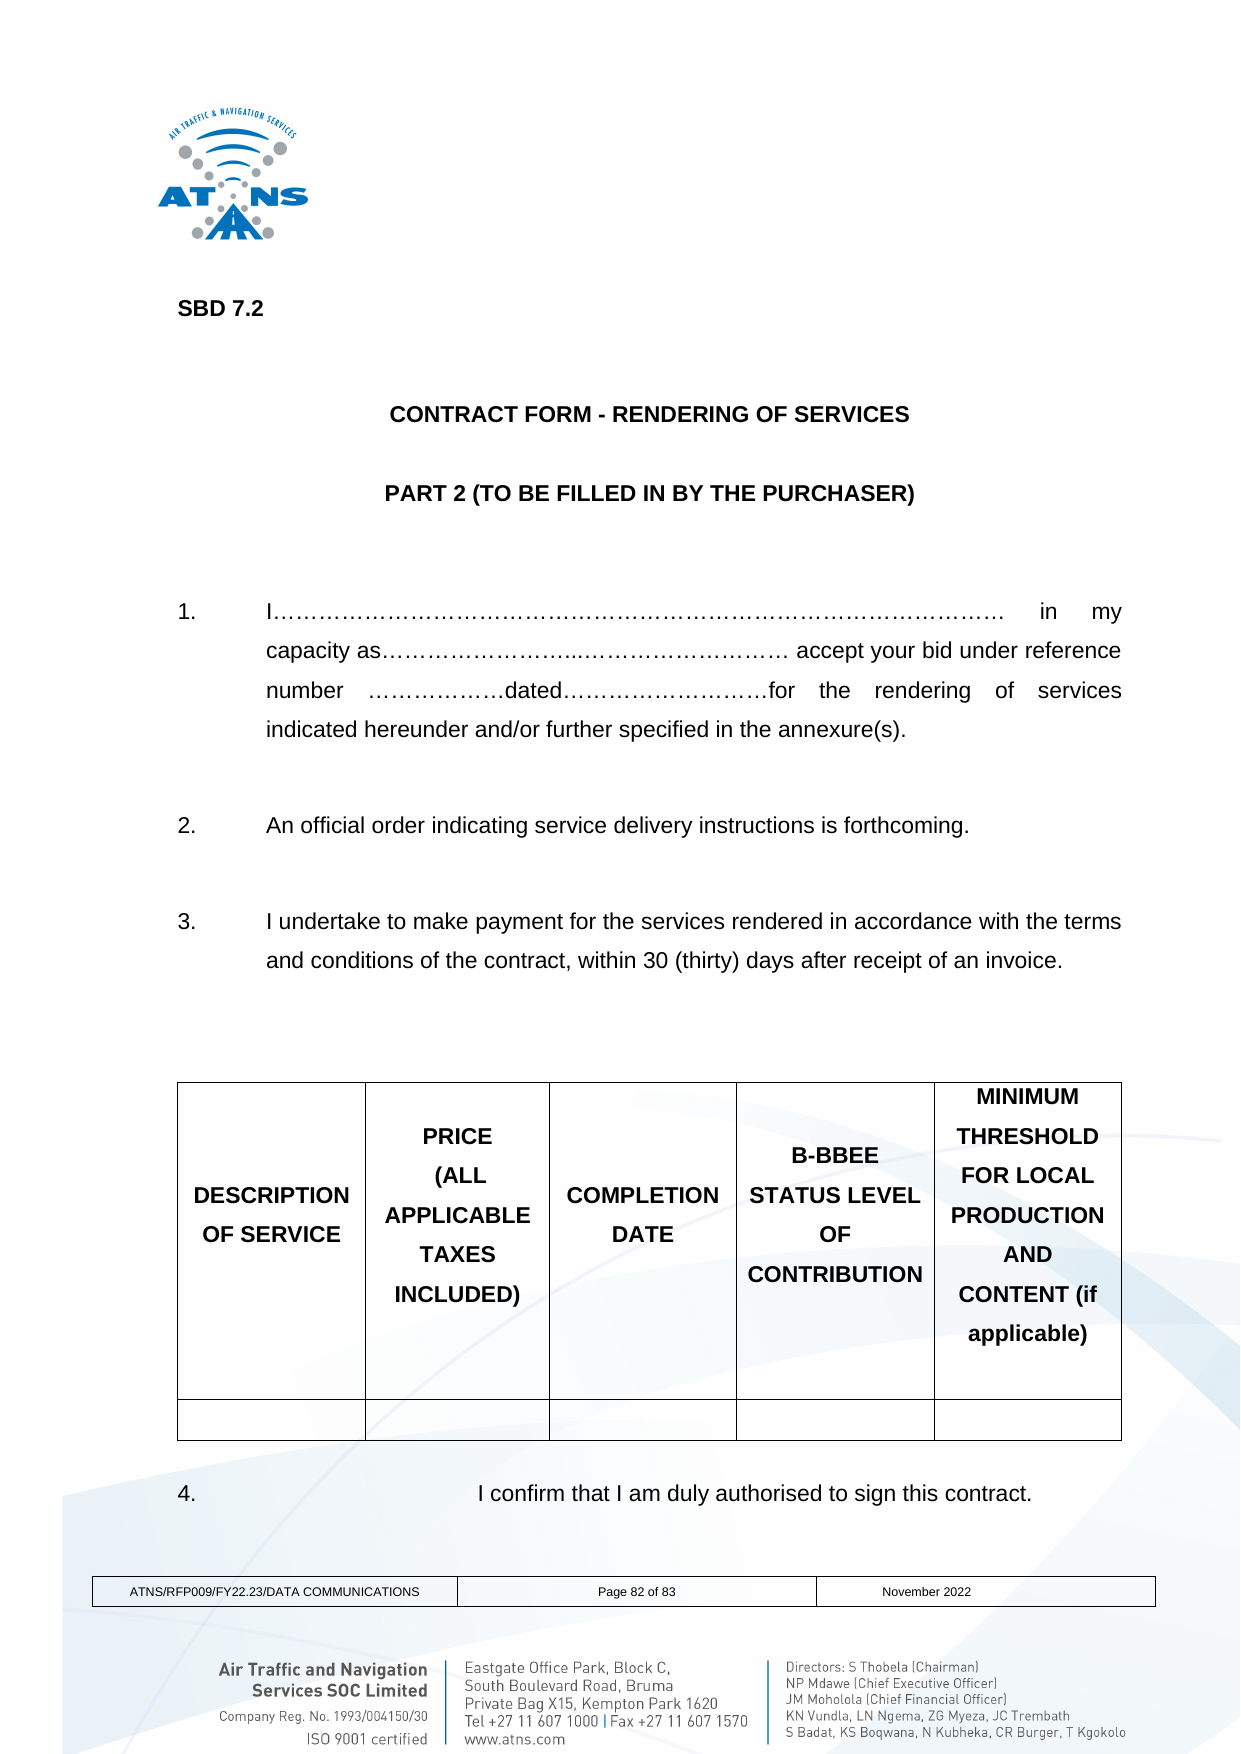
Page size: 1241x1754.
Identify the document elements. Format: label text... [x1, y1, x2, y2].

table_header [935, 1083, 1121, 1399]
text PART 2 (TO BE FILLED IN BY THE PURCHASER) [177, 479, 1122, 506]
text CONTRACT FORM - RENDERING OF SERVICES [177, 401, 1122, 427]
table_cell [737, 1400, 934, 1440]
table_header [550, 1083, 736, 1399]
list I…………………………………………………………………………………… in my capacity as……………………...……………………… accept your bid under reference number ………………dated………………………for the rendering of services indicated hereunder and/or further specified in the annexure(s). [177, 598, 1122, 743]
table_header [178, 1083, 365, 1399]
list An official order indicating service delivery instructions is forthcoming. [177, 812, 1122, 838]
list I confirm that I am duly authorised to sign this contract. [177, 1480, 1122, 1507]
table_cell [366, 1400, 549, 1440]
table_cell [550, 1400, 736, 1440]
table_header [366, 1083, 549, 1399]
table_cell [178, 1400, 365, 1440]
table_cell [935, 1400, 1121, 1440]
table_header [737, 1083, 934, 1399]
list I undertake to make payment for the services rendered in accordance with the terms and conditions of the contract, within 30 (thirty) days after receipt of an invoice. [177, 908, 1122, 973]
text SBD 7.2 [177, 295, 1122, 322]
picture [62, 1040, 1241, 1754]
picture [0, 0, 1241, 251]
